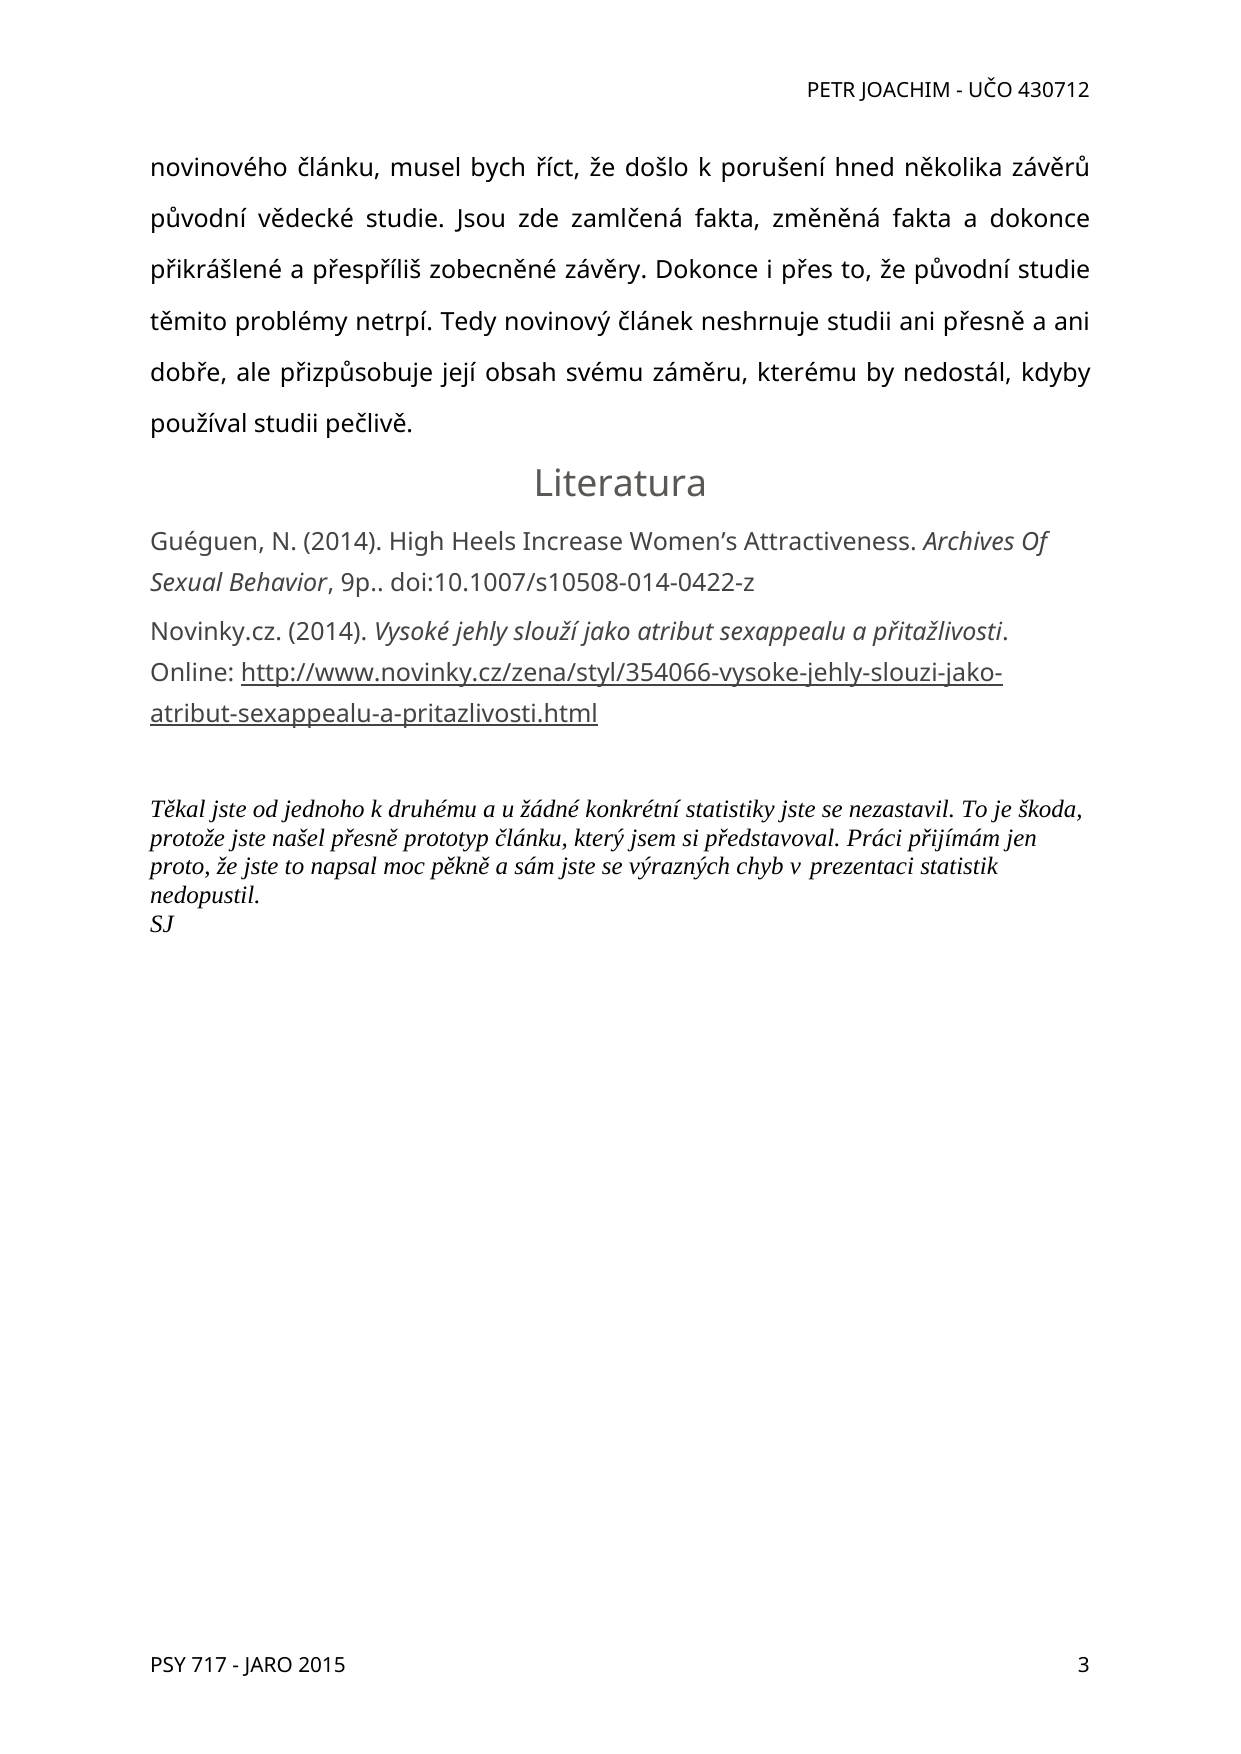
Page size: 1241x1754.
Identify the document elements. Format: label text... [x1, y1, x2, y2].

text Těkal jste od jednoho k druhému a u žádné konkrétní statistiky jste se nezastavil. To je škoda, protože jste našel přesně prototyp článku, který jsem si představoval. Práci přijímám jen proto, že jste to napsal moc pěkně a sám jste se výrazných chyb v prezentaci statistik nedopustil. [150, 794, 1090, 909]
subtitle Literatura [150, 456, 1090, 507]
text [150, 150, 1090, 439]
text Guéguen, N. (2014). High Heels Increase Women’s Attractiveness. Archives Of Sexual Behavior, 9p.. doi:10.1007/s10508-014-0422-z [150, 524, 1090, 599]
text Novinky.cz. (2014). Vysoké jehly slouží jako atribut sexappealu a přitažlivosti. Online: http://www.novinky.cz/zena/styl/354066-vysoke-jehly-slouzi-jako-atribut-sexappealu-a-pritazlivosti.html [150, 614, 1090, 730]
text SJ [150, 909, 1090, 938]
